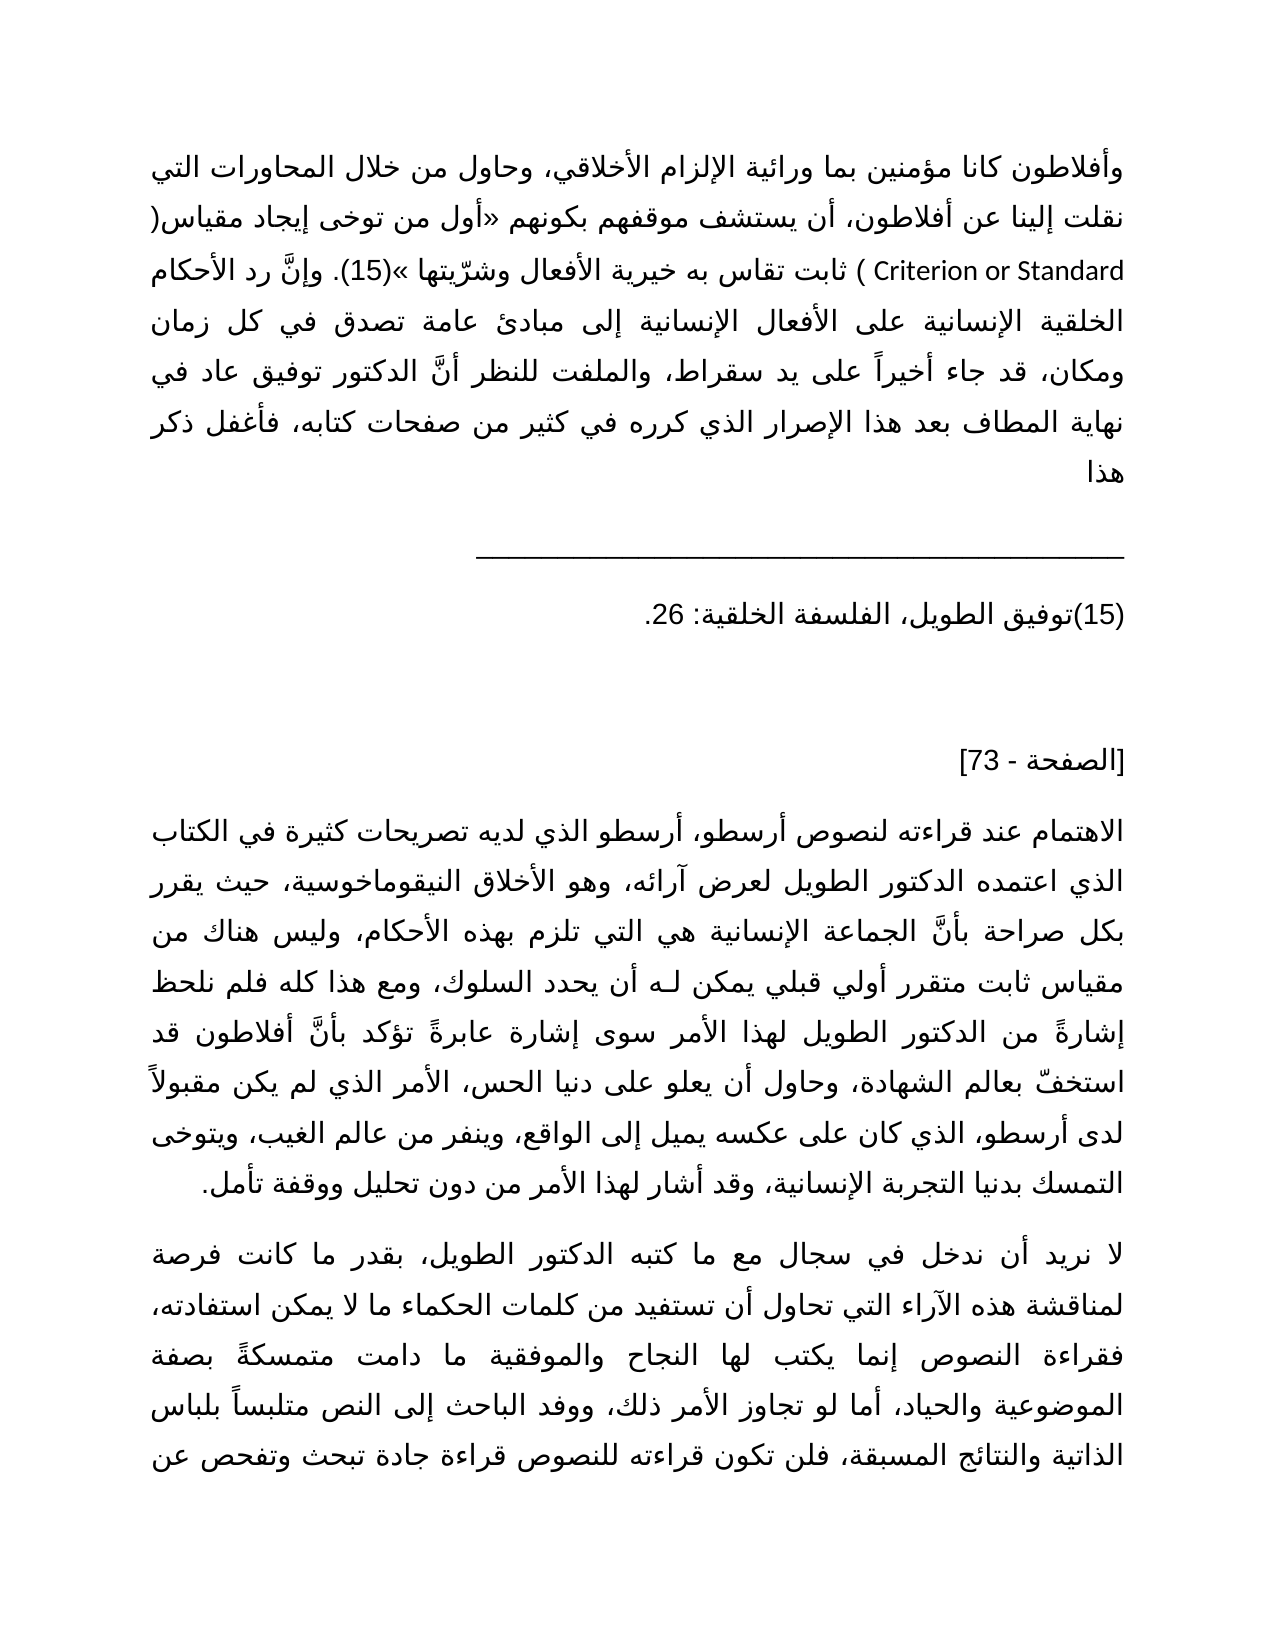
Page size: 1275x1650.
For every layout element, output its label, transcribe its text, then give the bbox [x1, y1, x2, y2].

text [150, 1237, 1125, 1472]
text ________________________________________ [150, 526, 1125, 560]
text (15)توفيق الطويل، الفلسفة الخلقية: 26. [150, 597, 1125, 631]
text [الصفحة - 73] [150, 743, 1125, 776]
text الاهتمام عند قراءته لنصوص أرسطو، أرسطو الذي لديه تصريحات كثيرة في الكتاب الذي اعتمده الدكتور الطويل لعرض آرائه، وهو الأخلاق النيقوماخوسية، حيث يقرر بكل صراحة بأنَّ الجماعة الإنسانية هي التي تلزم بهذه الأحكام، وليس هناك من مقياس ثابت متقرر أولي قبلي يمكن لـه أن يحدد السلوك، ومع هذا كله فلم نلحظ إشارةً من الدكتور الطويل لهذا الأمر سوى إشارة عابرةً تؤكد بأنَّ أفلاطون قد استخفّ بعالم الشهادة، وحاول أن يعلو على دنيا الحس، الأمر الذي لم يكن مقبولاً لدى أرسطو، الذي كان على عكسه يميل إلى الواقع، وينفر من عالم الغيب، ويتوخى التمسك بدنيا التجربة الإنسانية، وقد أشار لهذا الأمر من دون تحليل ووقفة تأمل. [150, 814, 1125, 1199]
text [150, 150, 1125, 488]
